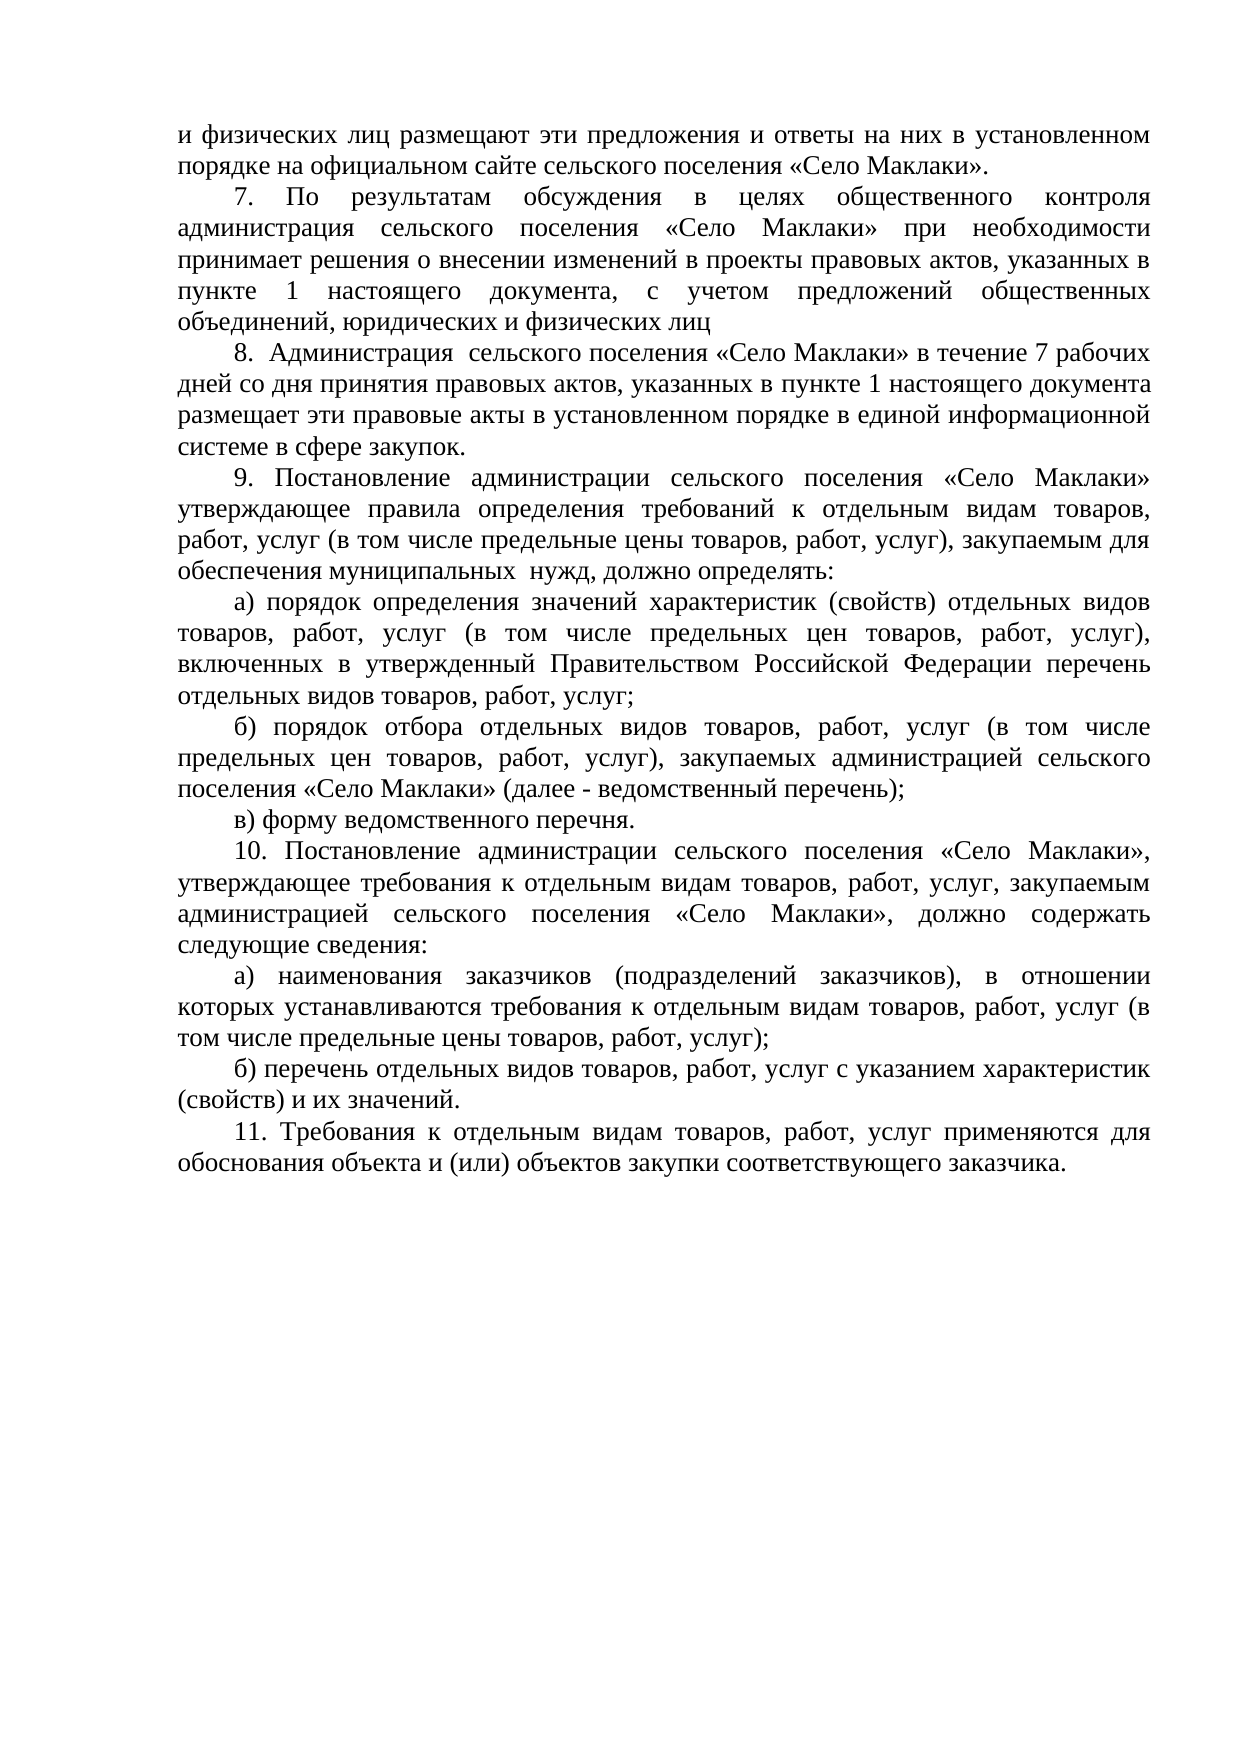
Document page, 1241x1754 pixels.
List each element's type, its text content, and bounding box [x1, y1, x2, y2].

text в) форму ведомственного перечня. [177, 803, 1152, 834]
text б) перечень отдельных видов товаров, работ, услуг с указанием характеристик (свойств) и их значений. [177, 1052, 1152, 1115]
text 8. Администрация сельского поселения «Село Маклаки» в течение 7 рабочих дней со дня принятия правовых актов, указанных в пункте 1 настоящего документа размещает эти правовые акты в установленном порядке в единой информационной системе в сфере закупок. [177, 336, 1152, 461]
text 9. Постановление администрации сельского поселения «Село Маклаки» утверждающее правила определения требований к отдельным видам товаров, работ, услуг (в том числе предельные цены товаров, работ, услуг), закупаемым для обеспечения муниципальных нужд, должно определять: [177, 461, 1152, 585]
text 10. Постановление администрации сельского поселения «Село Маклаки», утверждающее требования к отдельным видам товаров, работ, услуг, закупаемым администрацией сельского поселения «Село Маклаки», должно содержать следующие сведения: [177, 834, 1152, 959]
text а) порядок определения значений характеристик (свойств) отдельных видов товаров, работ, услуг (в том числе предельных цен товаров, работ, услуг), включенных в утвержденный Правительством Российской Федерации перечень отдельных видов товаров, работ, услуг; [177, 585, 1152, 710]
text а) наименования заказчиков (подразделений заказчиков), в отношении которых устанавливаются требования к отдельным видам товаров, работ, услуг (в том числе предельные цены товаров, работ, услуг); [177, 959, 1152, 1052]
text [177, 118, 1152, 180]
text 11. Требования к отдельным видам товаров, работ, услуг применяются для обоснования объекта и (или) объектов закупки соответствующего заказчика. [177, 1115, 1152, 1177]
text б) порядок отбора отдельных видов товаров, работ, услуг (в том числе предельных цен товаров, работ, услуг), закупаемых администрацией сельского поселения «Село Маклаки» (далее - ведомственный перечень); [177, 710, 1152, 803]
text 7. По результатам обсуждения в целях общественного контроля администрация сельского поселения «Село Маклаки» при необходимости принимает решения о внесении изменений в проекты правовых актов, указанных в пункте 1 настоящего документа, с учетом предложений общественных объединений, юридических и физических лиц [177, 180, 1152, 336]
